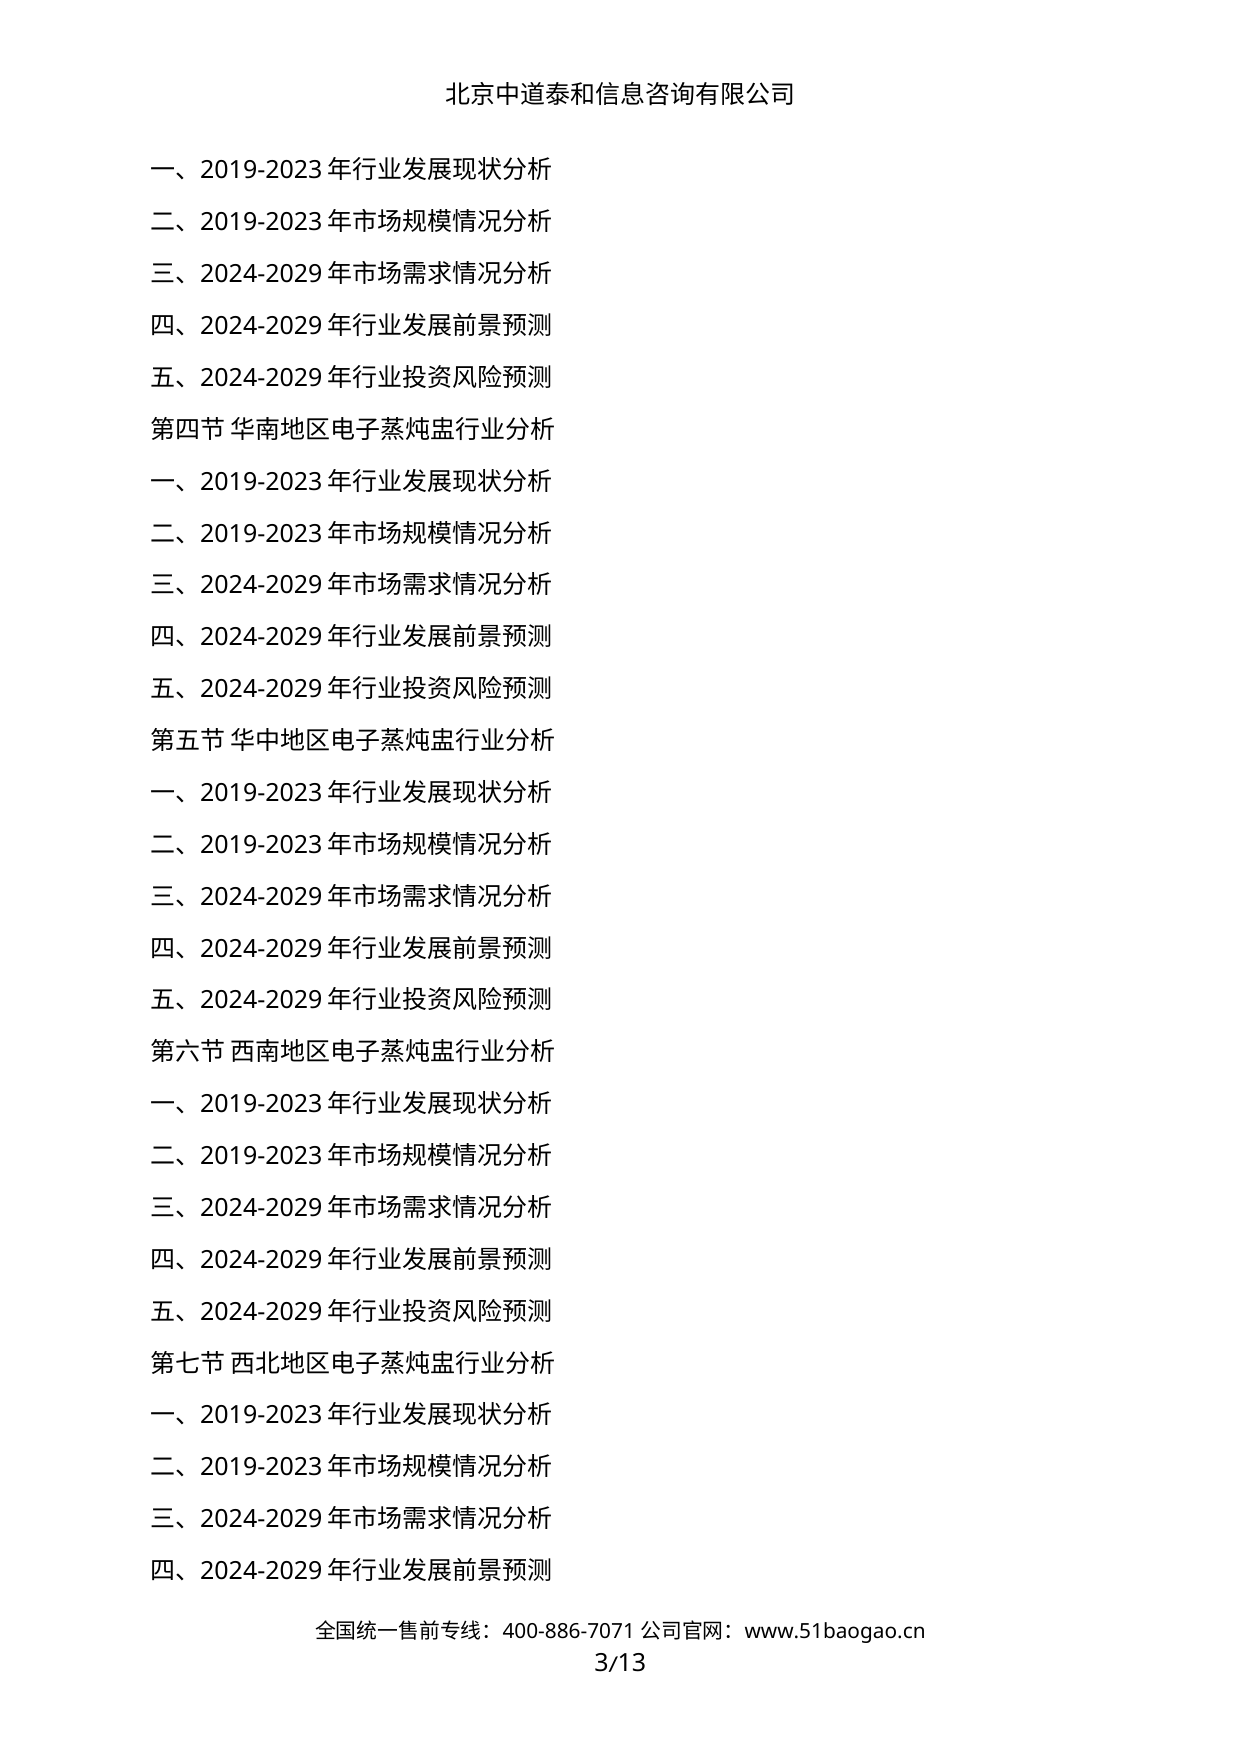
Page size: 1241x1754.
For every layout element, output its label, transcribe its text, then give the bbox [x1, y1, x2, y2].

text 四、2024-2029年行业发展前景预测 [150, 617, 1090, 653]
text 二、2019-2023年市场规模情况分析 [150, 1136, 1090, 1172]
text 一、2019-2023年行业发展现状分析 [150, 1084, 1090, 1120]
text 二、2019-2023年市场规模情况分析 [150, 824, 1090, 861]
text 四、2024-2029年行业发展前景预测 [150, 928, 1090, 964]
text 二、2019-2023年市场规模情况分析 [150, 202, 1090, 238]
text 三、2024-2029年市场需求情况分析 [150, 254, 1090, 290]
text 四、2024-2029年行业发展前景预测 [150, 1239, 1090, 1276]
text 一、2019-2023年行业发展现状分析 [150, 1395, 1090, 1431]
text 五、2024-2029年行业投资风险预测 [150, 357, 1090, 394]
text 第七节 西北地区电子蒸炖盅行业分析 [150, 1343, 1090, 1379]
text 二、2019-2023年市场规模情况分析 [150, 513, 1090, 549]
text 二、2019-2023年市场规模情况分析 [150, 1447, 1090, 1483]
text 五、2024-2029年行业投资风险预测 [150, 1291, 1090, 1327]
text 一、2019-2023年行业发展现状分析 [150, 461, 1090, 497]
text 第六节 西南地区电子蒸炖盅行业分析 [150, 1032, 1090, 1068]
text 五、2024-2029年行业投资风险预测 [150, 669, 1090, 705]
text 一、2019-2023年行业发展现状分析 [150, 150, 1090, 186]
text 一、2019-2023年行业发展现状分析 [150, 772, 1090, 809]
text 第五节 华中地区电子蒸炖盅行业分析 [150, 721, 1090, 757]
text 三、2024-2029年市场需求情况分析 [150, 876, 1090, 912]
text 第四节 华南地区电子蒸炖盅行业分析 [150, 409, 1090, 446]
text 五、2024-2029年行业投资风险预测 [150, 980, 1090, 1016]
text 三、2024-2029年市场需求情况分析 [150, 565, 1090, 601]
text 四、2024-2029年行业发展前景预测 [150, 1551, 1090, 1587]
text 四、2024-2029年行业发展前景预测 [150, 306, 1090, 342]
text 三、2024-2029年市场需求情况分析 [150, 1187, 1090, 1224]
text 三、2024-2029年市场需求情况分析 [150, 1499, 1090, 1535]
